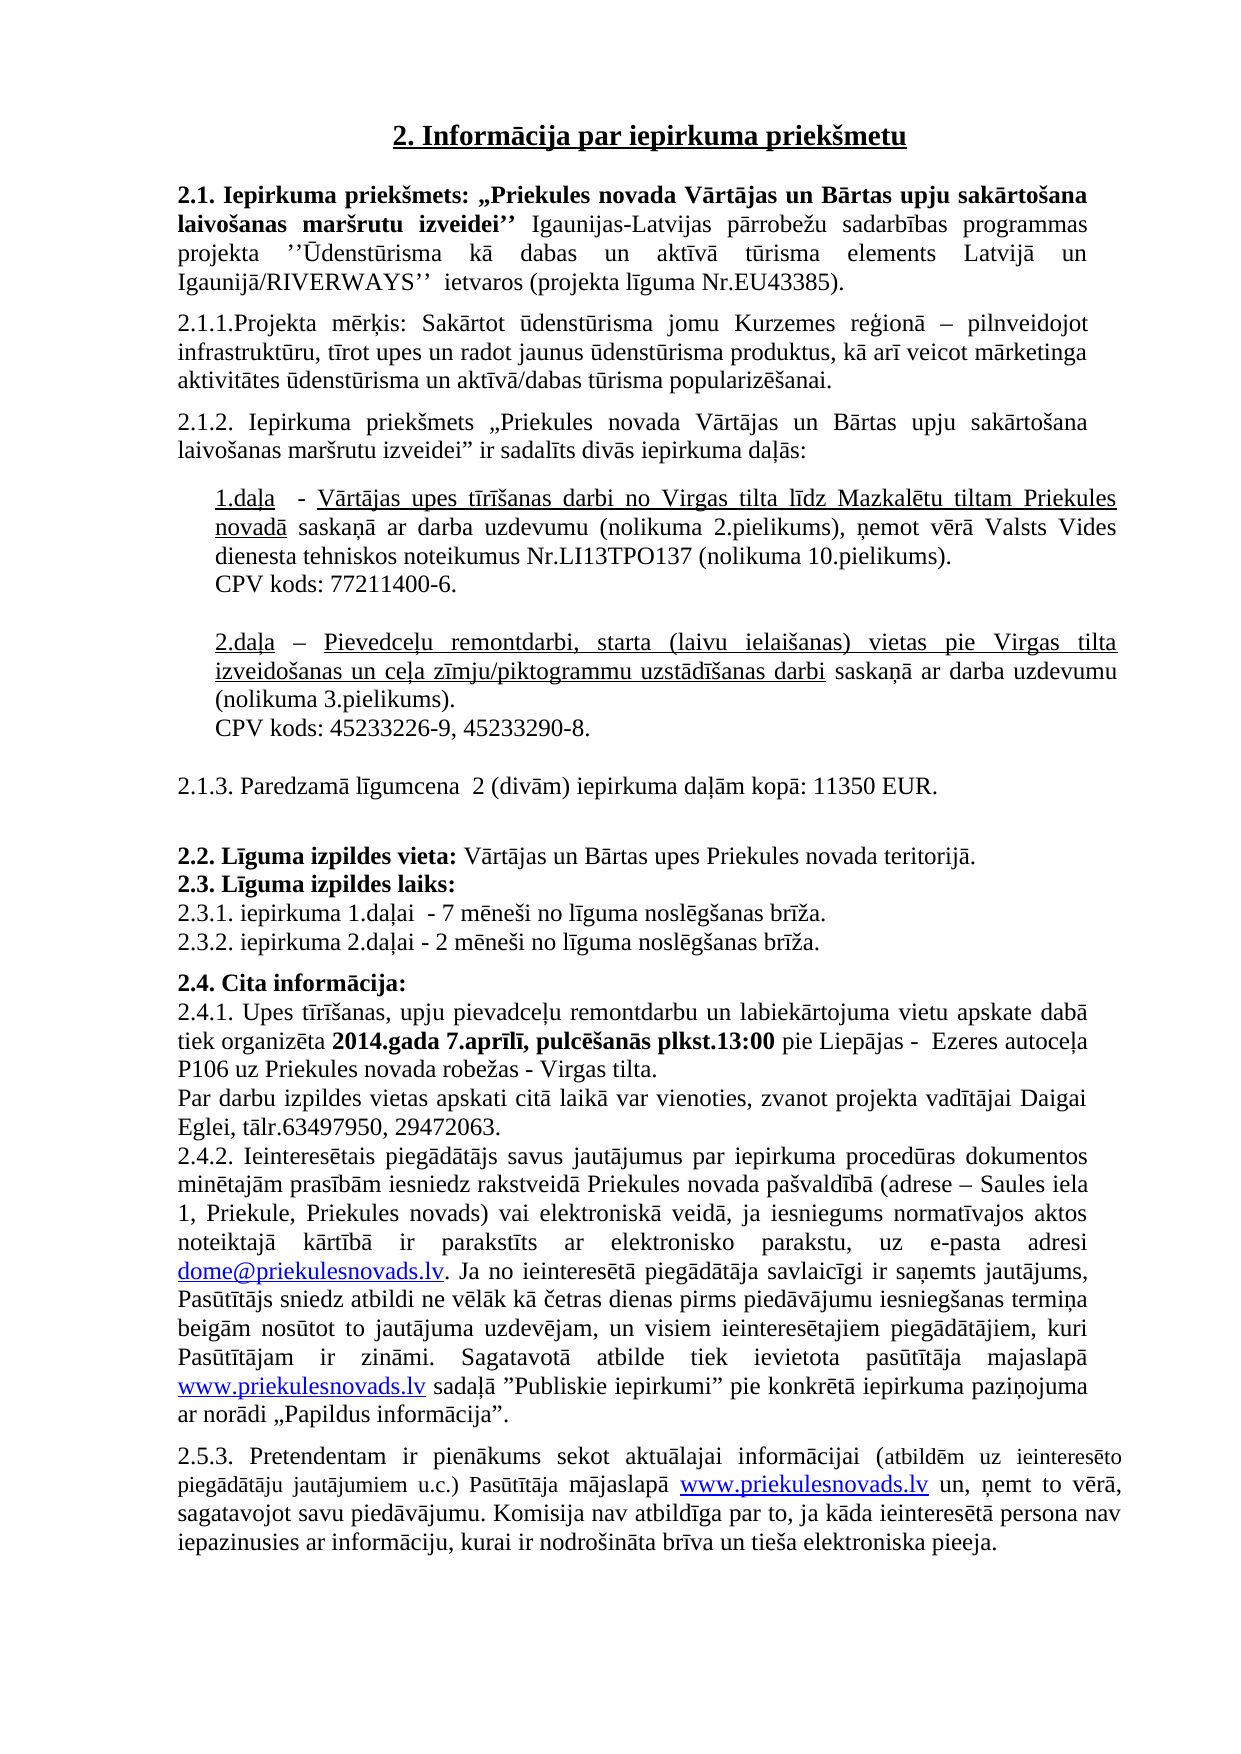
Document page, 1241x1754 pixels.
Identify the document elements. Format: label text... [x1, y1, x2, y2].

text CPV kods: 45233226-9, 45233290-8. [215, 713, 1118, 742]
text 2.4.2. Ieinteresētais piegādātājs savus jautājumus par iepirkuma procedūras dokumentos minētajām prasībām iesniedz rakstveidā Priekules novada pašvaldībā (adrese – Saules iela 1, Priekule, Priekules novads) vai elektroniskā veidā, ja iesniegums normatīvajos aktos noteiktajā kārtībā ir parakstīts ar elektronisko parakstu, uz e-pasta adresi dome@priekulesnovads.lv. Ja no ieinteresētā piegādātāja savlaicīgi ir saņemts jautājums, Pasūtītājs sniedz atbildi ne vēlāk kā četras dienas pirms piedāvājumu iesniegšanas termiņa beigām nosūtot to jautājuma uzdevējam, un visiem ieinteresētajiem piegādātājiem, kuri Pasūtītājam ir zināmi. Sagatavotā atbilde tiek ievietota pasūtītāja majaslapā www.priekulesnovads.lv sadaļā ”Publiskie iepirkumi” pie konkrētā iepirkuma paziņojuma ar norādi „Papildus informācija”. [177, 1141, 1088, 1428]
text 2.2. Līguma izpildes vieta: Vārtājas un Bārtas upes Priekules novada teritorijā. [177, 841, 1122, 869]
text 2.3. Līguma izpildes laiks: [177, 869, 1088, 898]
text 2.1.3. Paredzamā līgumcena 2 (divām) iepirkuma daļām kopā: 11350 EUR. [177, 771, 1088, 799]
text 2.3.2. iepirkuma 2.daļai - 2 mēneši no līguma noslēgšanas brīža. [177, 927, 1088, 956]
text 2.3.1. iepirkuma 1.daļai - 7 mēneši no līguma noslēgšanas brīža. [177, 898, 1088, 927]
list 2.5.3. Pretendentam ir pienākums sekot aktuālajai informācijai (atbildēm uz ieinteresēto piegādātāju jautājumiem u.c.) Pasūtītāja mājaslapā www.priekulesnovads.lv un, ņemt to vērā, sagatavojot savu piedāvājumu. Komisija nav atbildīga par to, ja kāda ieinteresētā persona nav iepazinusies ar informāciju, kurai ir nodrošināta brīva un tieša elektroniska pieeja. [177, 1441, 1122, 1556]
text 2.1.1.Projekta mērķis: Sakārtot ūdenstūrisma jomu Kurzemes reģionā – pilnveidojot infrastruktūru, tīrot upes un radot jaunus ūdenstūrisma produktus, kā arī veicot mārketinga aktivitātes ūdenstūrisma un aktīvā/dabas tūrisma popularizēšanai. [177, 308, 1088, 394]
list 2.4. Cita informācija: [177, 968, 1122, 997]
text 1.daļa - Vārtājas upes tīrīšanas darbi no Virgas tilta līdz Mazkalētu tiltam Priekules novadā saskaņā ar darba uzdevumu (nolikuma 2.pielikums), ņemot vērā Valsts Vides dienesta tehniskos noteikumus Nr.LI13TPO137 (nolikuma 10.pielikums). [215, 483, 1118, 569]
text 2.1.2. Iepirkuma priekšmets „Priekules novada Vārtājas un Bārtas upju sakārtošana laivošanas maršrutu izveidei” ir sadalīts divās iepirkuma daļās: [177, 407, 1088, 464]
text 2. Informācija par iepirkuma priekšmetu [177, 118, 1122, 152]
text 2.daļa – Pievedceļu remontdarbi, starta (laivu ielaišanas) vietas pie Virgas tilta izveidošanas un ceļa zīmju/piktogrammu uzstādīšanas darbi saskaņā ar darba uzdevumu (nolikuma 3.pielikums). [215, 627, 1118, 713]
text 2.1. Iepirkuma priekšmets: „Priekules novada Vārtājas un Bārtas upju sakārtošana laivošanas maršrutu izveidei’’ Igaunijas-Latvijas pārrobežu sadarbības programmas projekta ’’Ūdenstūrisma kā dabas un aktīvā tūrisma elements Latvijā un Igaunijā/RIVERWAYS’’ ietvaros (projekta līguma Nr.EU43385). [177, 180, 1088, 295]
text Par darbu izpildes vietas apskati citā laikā var vienoties, zvanot projekta vadītājai Daigai Eglei, tālr.63497950, 29472063. [177, 1083, 1088, 1141]
text CPV kods: 77211400-6. [215, 569, 1118, 598]
text 2.4.1. Upes tīrīšanas, upju pievadceļu remontdarbu un labiekārtojuma vietu apskate dabā tiek organizēta 2014.gada 7.aprīlī, pulcēšanās plkst.13:00 pie Liepājas - Ezeres autoceļa P106 uz Priekules novada robežas - Virgas tilta. [177, 997, 1088, 1083]
